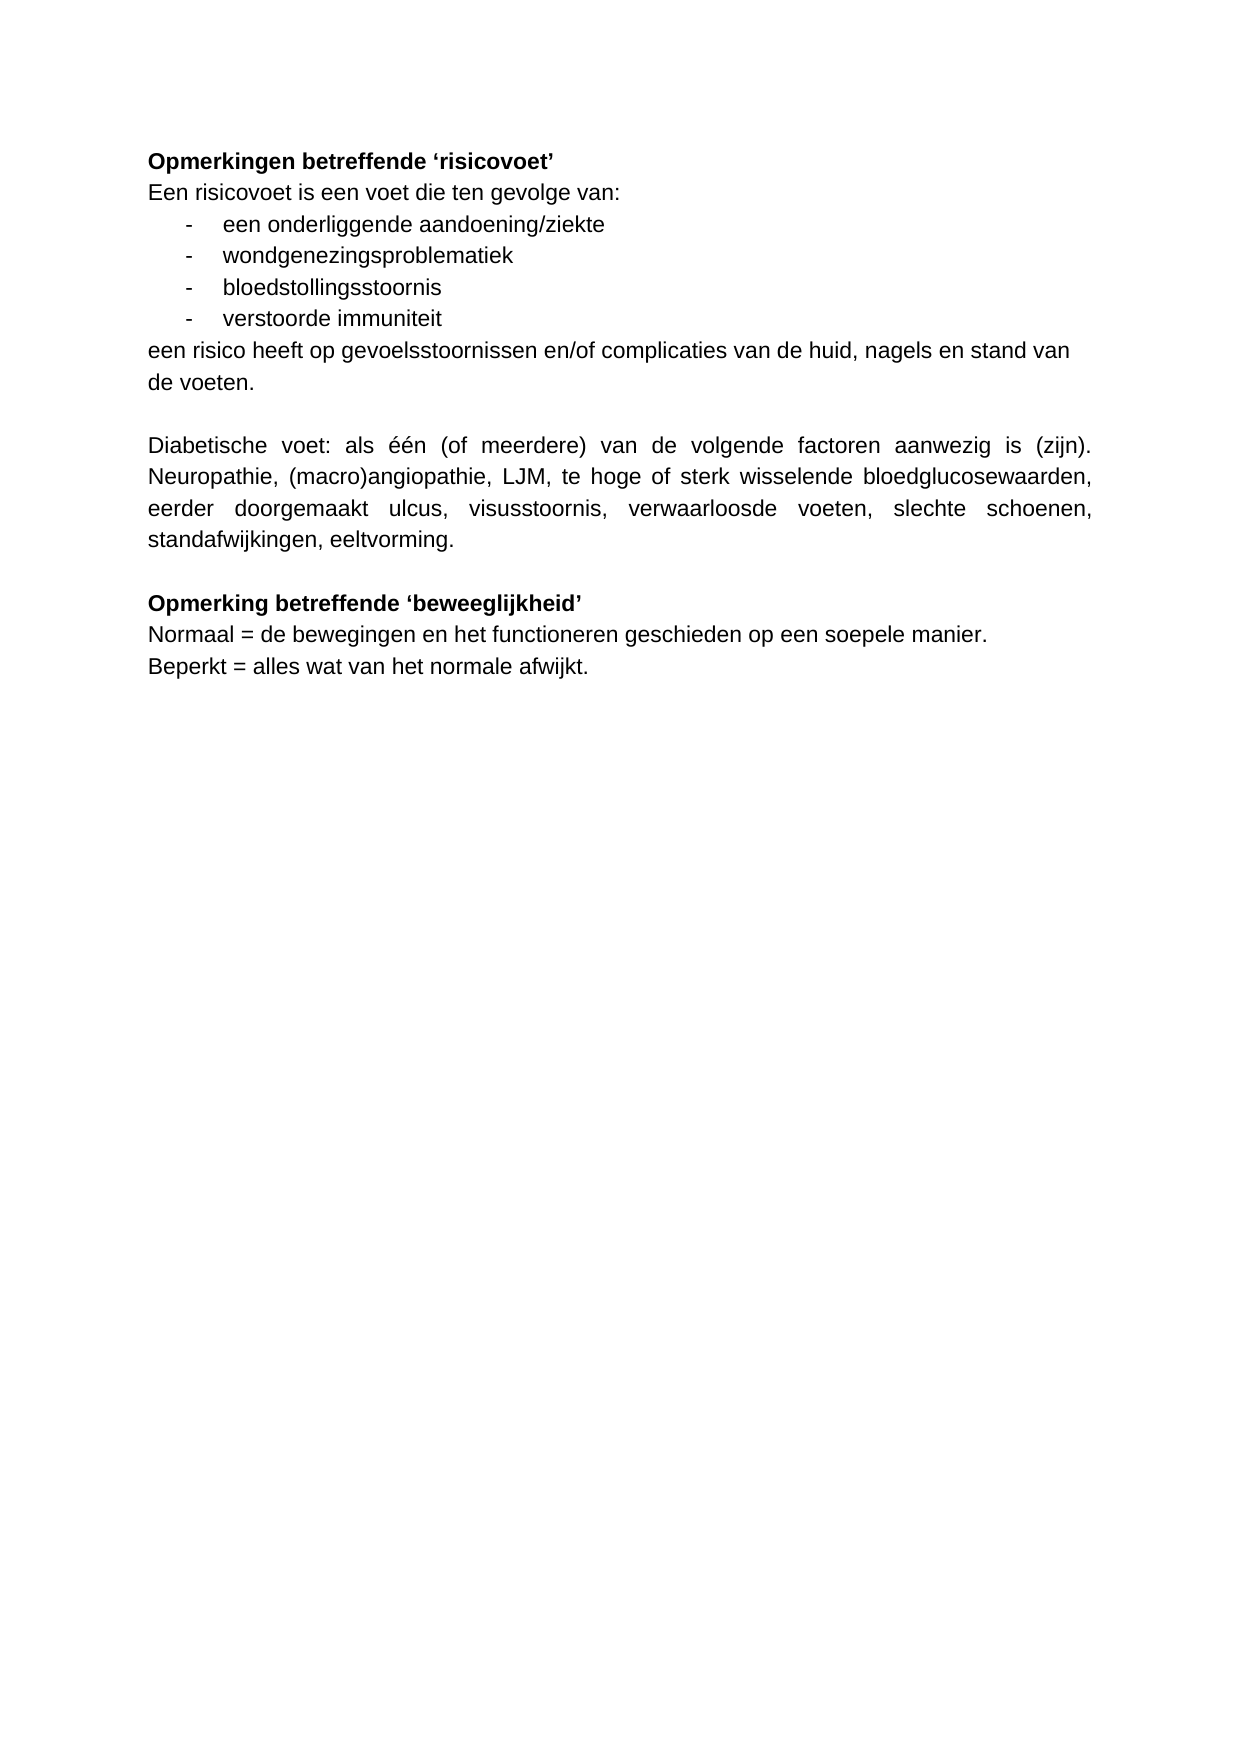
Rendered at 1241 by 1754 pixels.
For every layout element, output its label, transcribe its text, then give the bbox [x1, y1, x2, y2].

text Normaal = de bewegingen en het functioneren geschieden op een soepele manier. [148, 621, 1093, 647]
text Een risicovoet is een voet die ten gevolge van: [148, 179, 1093, 206]
text Opmerkingen betreffende ‘risicovoet’ [148, 148, 1093, 174]
text Opmerking betreffende ‘beweeglijkheid’ [148, 589, 1093, 616]
list wondgenezingsproblematiek [185, 242, 1093, 269]
list verstoorde immuniteit [185, 305, 1093, 332]
text Diabetische voet: als één (of meerdere) van de volgende factoren aanwezig is (zijn). Neuropathie, (macro)angiopathie, LJM, te hoge of sterk wisselende bloedglucosewaarden, eerder doorgemaakt ulcus, visusstoornis, verwaarloosde voeten, slechte schoenen, standafwijkingen, eeltvorming. [148, 432, 1093, 553]
list een onderliggende aandoening/ziekte [185, 211, 1093, 237]
text Beperkt = alles wat van het normale afwijkt. [148, 653, 1093, 679]
text een risico heeft op gevoelsstoornissen en/of complicaties van de huid, nagels en stand van de voeten. [148, 337, 1093, 426]
list bloedstollingsstoornis [185, 274, 1093, 300]
